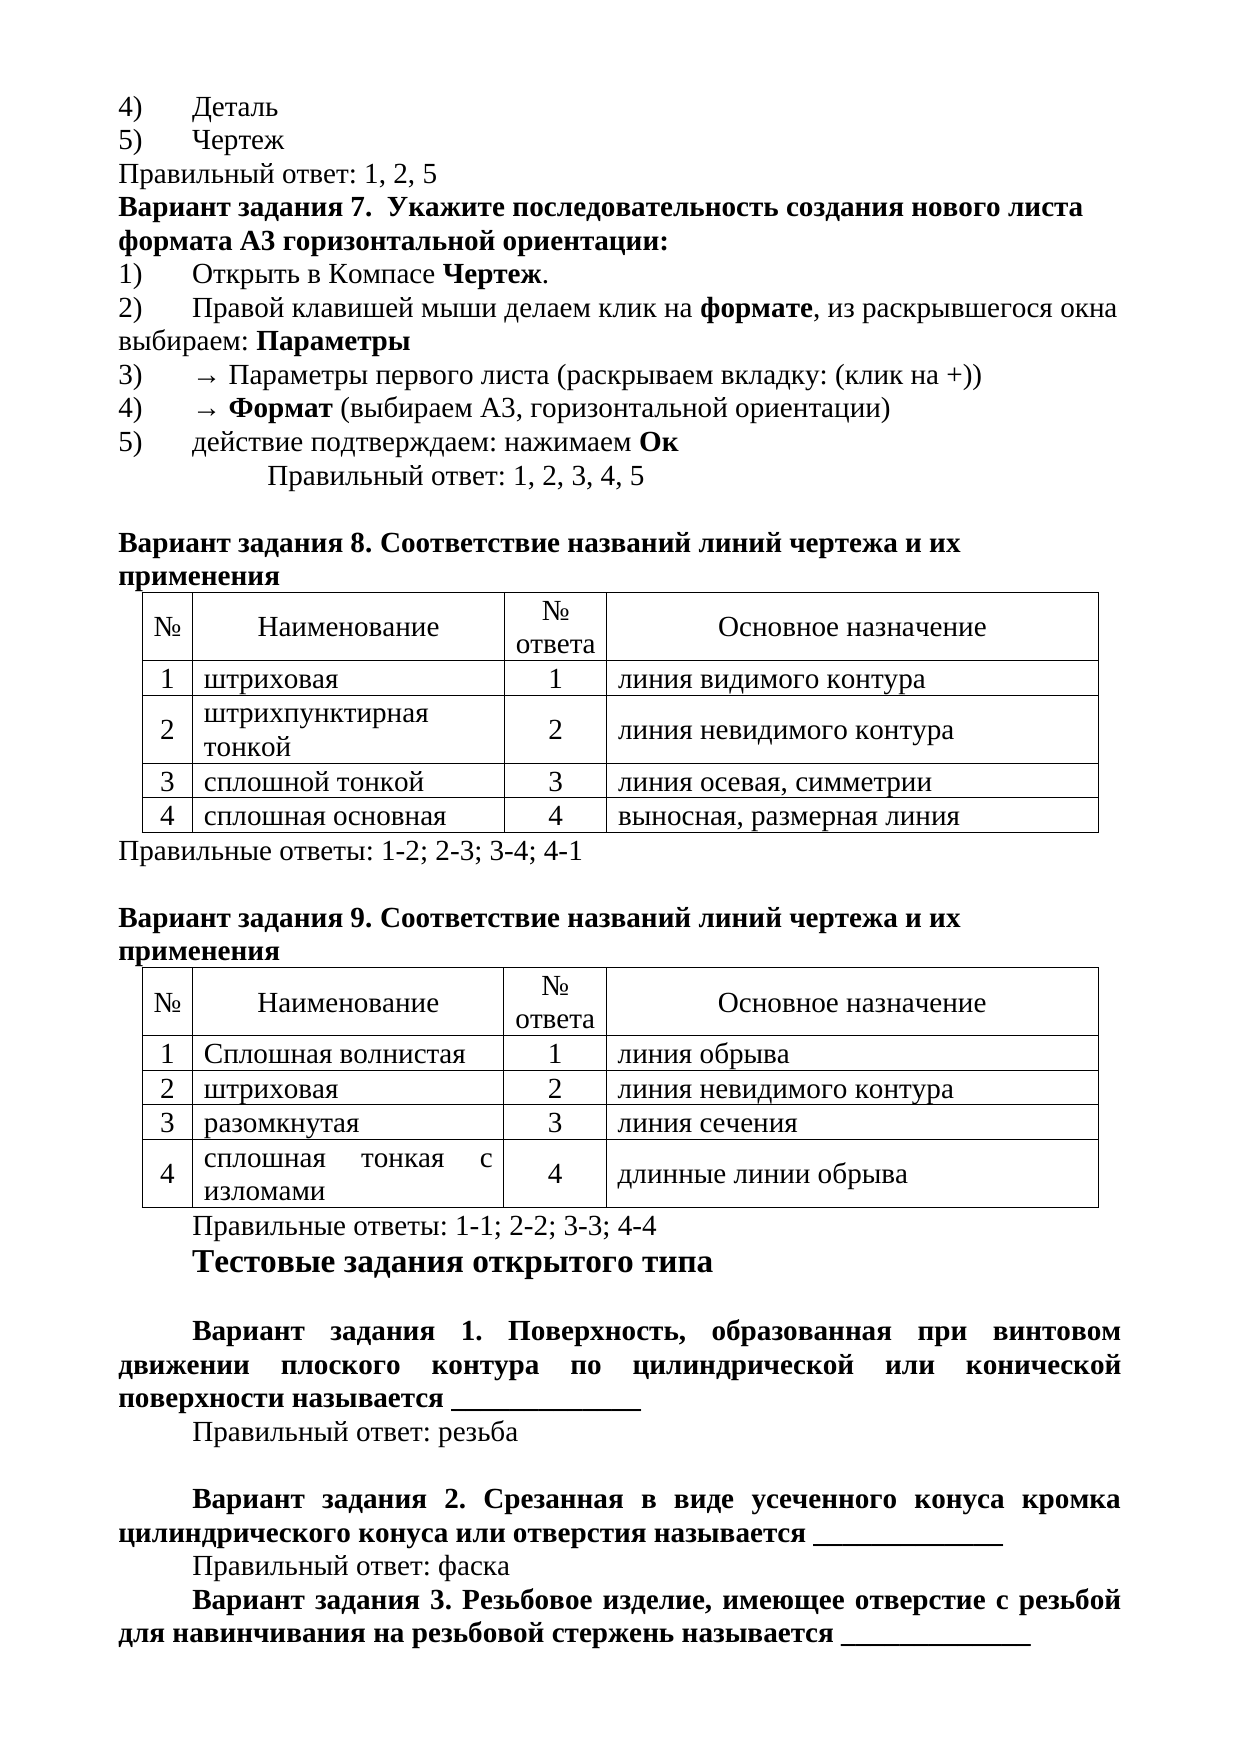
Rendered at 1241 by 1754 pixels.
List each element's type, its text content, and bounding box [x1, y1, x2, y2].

table_cell 4 [504, 1140, 606, 1207]
table_header № ответа [504, 968, 606, 1035]
table_cell сплошной тонкой [193, 764, 504, 797]
table_header Основное назначение [607, 968, 1098, 1035]
list Правой клавишей мыши делаем клик на формате, из раскрывшегося окна выбираем: Параметры [118, 290, 1122, 357]
table_cell выносная, размерная линия [607, 798, 1098, 832]
table_cell разомкнутая [193, 1105, 503, 1139]
text Правильный ответ: резьба [118, 1414, 1122, 1448]
text Вариант задания 1. Поверхность, образованная при винтовом движении плоского контура по цилиндрической или конической поверхности называется _____________ [118, 1313, 1122, 1414]
text Правильный ответ: 1, 2, 5 [118, 156, 1122, 189]
table_cell штриховая [193, 661, 504, 694]
text Правильный ответ: фаска [118, 1548, 1122, 1582]
table_cell линия невидимого контура [607, 1071, 1098, 1104]
table_cell штрихпунктирная тонкой [193, 696, 504, 763]
table_cell линия видимого контура [607, 661, 1098, 694]
table_cell штриховая [193, 1071, 503, 1104]
table_header Наименование [193, 968, 503, 1035]
table_cell 4 [143, 1140, 192, 1207]
text Вариант задания 3. Резьбовое изделие, имеющее отверстие с резьбой для навинчивания на резьбовой стержень называется _____________ [118, 1582, 1122, 1649]
list Чертеж [118, 122, 1122, 156]
table_cell 3 [505, 764, 606, 797]
table_header № ответа [505, 593, 606, 660]
table_cell линия осевая, симметрии [607, 764, 1098, 797]
table_cell сплошная тонкая с изломами [193, 1140, 503, 1207]
table_cell 3 [143, 1105, 192, 1139]
list → Формат (выбираем А3, горизонтальной ориентации) [118, 391, 1122, 424]
table_cell линия сечения [607, 1105, 1098, 1139]
text Вариант задания 8. Соответствие названий линий чертежа и их применения [118, 525, 1122, 592]
table_cell 4 [143, 798, 192, 832]
text Тестовые задания открытого типа [118, 1242, 1122, 1280]
table_cell линия обрыва [607, 1036, 1098, 1070]
text Правильные ответы: 1-1; 2-2; 3-3; 4-4 [118, 1208, 1122, 1242]
table_cell 1 [143, 1036, 192, 1070]
table_cell 1 [505, 661, 606, 694]
table_cell 4 [505, 798, 606, 832]
table_cell линия невидимого контура [607, 696, 1098, 763]
text Правильные ответы: 1-2; 2-3; 3-4; 4-1 [118, 833, 1122, 866]
table_header Основное назначение [607, 593, 1098, 660]
table_cell 1 [143, 661, 192, 694]
table_cell длинные линии обрыва [607, 1140, 1098, 1207]
list действие подтверждаем: нажимаем Ок [118, 424, 1122, 458]
table_header № [143, 968, 192, 1035]
text Вариант задания 2. Срезанная в виде усеченного конуса кромка цилиндрического конуса или отверстия называется _____________ [118, 1481, 1122, 1548]
table_cell 2 [505, 696, 606, 763]
table_cell 3 [504, 1105, 606, 1139]
table_header Наименование [193, 593, 504, 660]
list Открыть в Компасе Чертеж. [118, 256, 1122, 290]
text Вариант задания 9. Соответствие названий линий чертежа и их применения [118, 900, 1122, 967]
table_cell 2 [143, 1071, 192, 1104]
text Правильный ответ: 1, 2, 3, 4, 5 [193, 458, 1122, 491]
table_cell 1 [504, 1036, 606, 1070]
table_cell сплошная основная [193, 798, 504, 832]
text Вариант задания 7. Укажите последовательность создания нового листа формата А3 горизонтальной ориентации: [118, 189, 1122, 256]
table_header № [143, 593, 192, 660]
list Деталь [118, 89, 1122, 122]
table_cell 2 [143, 696, 192, 763]
table_cell 2 [504, 1071, 606, 1104]
table_cell 3 [143, 764, 192, 797]
list → Параметры первого листа (раскрываем вкладку: (клик на +)) [118, 357, 1122, 391]
table_cell Сплошная волнистая [193, 1036, 503, 1070]
